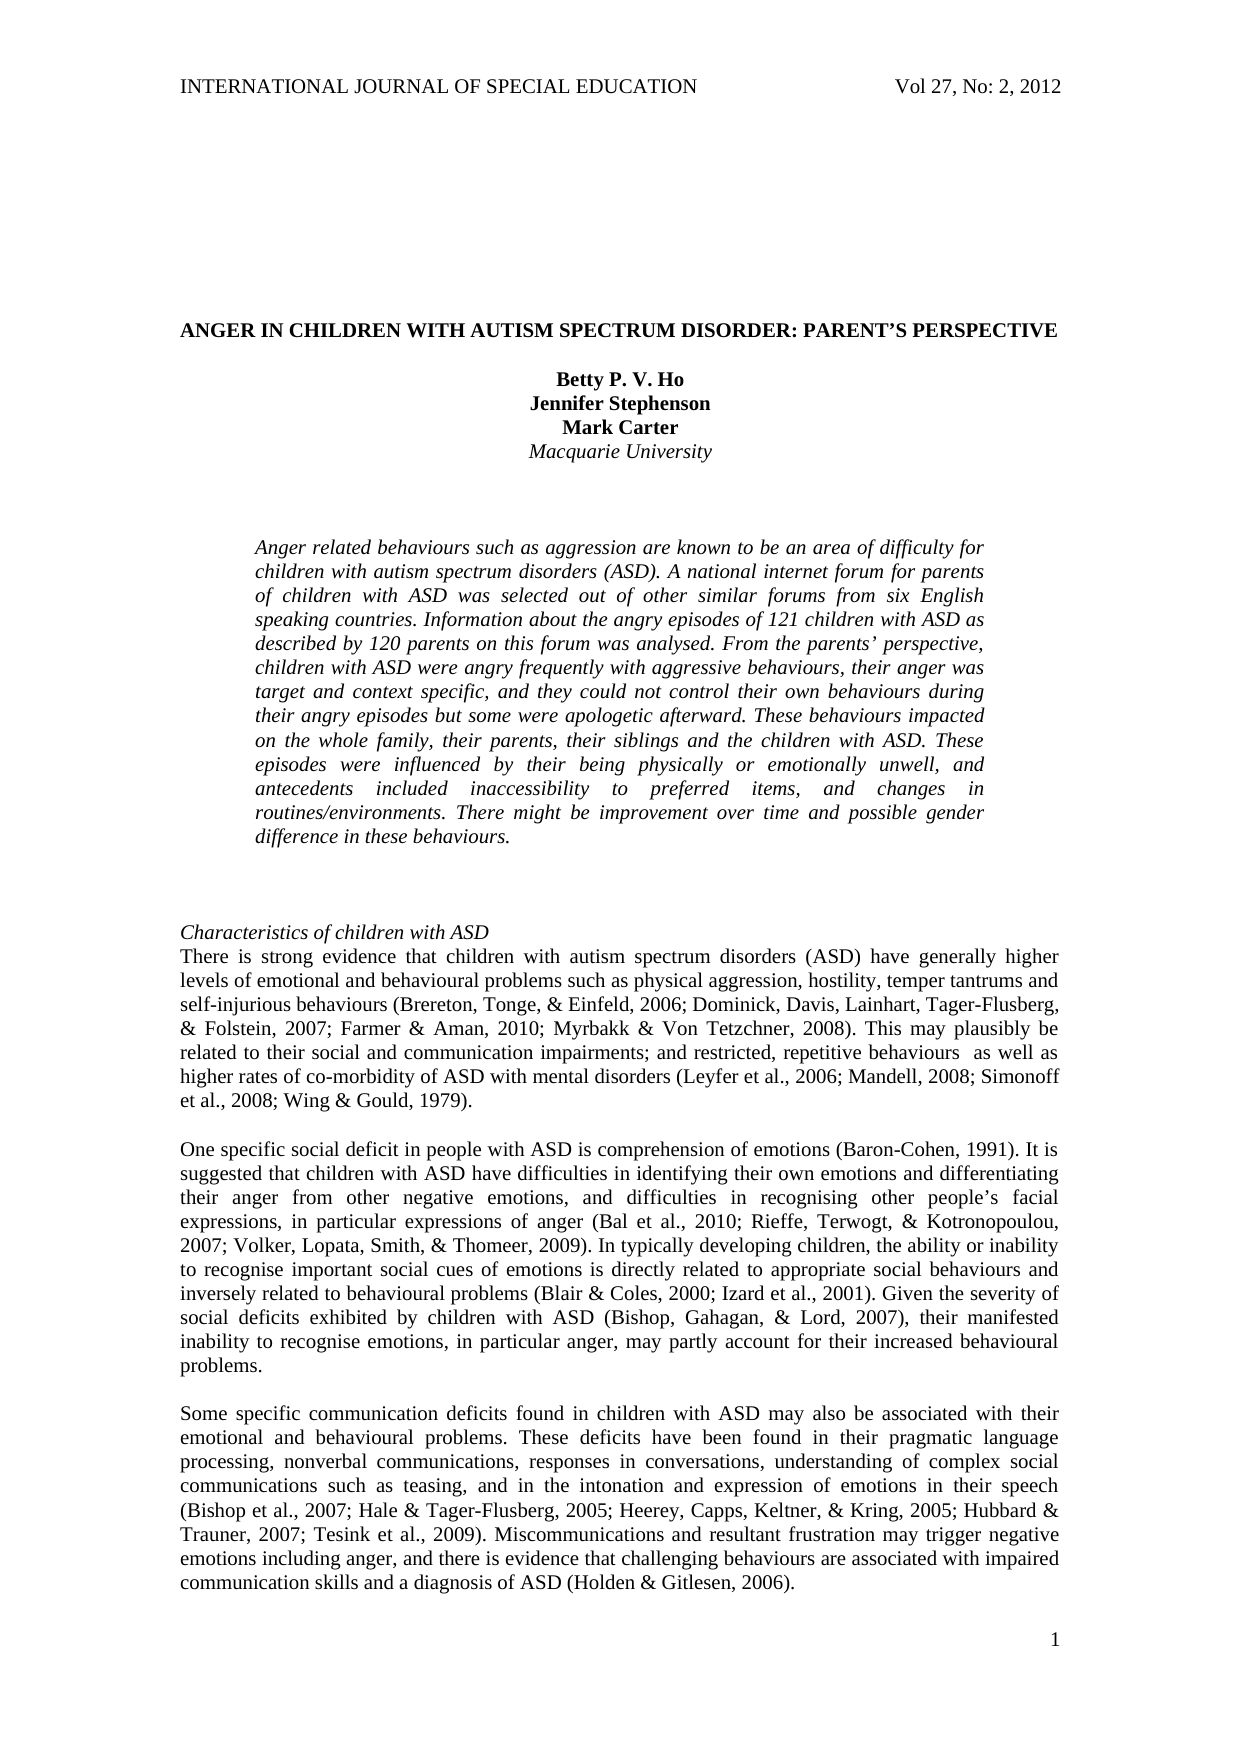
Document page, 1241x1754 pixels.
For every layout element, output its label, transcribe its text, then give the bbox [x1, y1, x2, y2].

text Anger related behaviours such as aggression are known to be an area of difficulty for children with autism spectrum disorders (ASD). A national internet forum for parents of children with ASD was selected out of other similar forums from six English speaking countries. Information about the angry episodes of 121 children with ASD as described by 120 parents on this forum was analysed. From the parents’ perspective, children with ASD were angry frequently with aggressive behaviours, their anger was target and context specific, and they could not control their own behaviours during their angry episodes but some were apologetic afterward. These behaviours impacted on the whole family, their parents, their siblings and the children with ASD. These episodes were influenced by their being physically or emotionally unwell, and antecedents included inaccessibility to preferred items, and changes in routines/environments. There might be improvement over time and possible gender difference in these behaviours. [255, 535, 985, 848]
text Macquarie University [180, 439, 1060, 463]
text Some specific communication deficits found in children with ASD may also be associated with their emotional and behavioural problems. These deficits have been found in their pragmatic language processing, nonverbal communications, responses in conversations, understanding of complex social communications such as teasing, and in the intonation and expression of emotions in their speech (Bishop et al., 2007; Hale & Tager-Flusberg, 2005; Heerey, Capps, Keltner, & Kring, 2005; Hubbard & Trauner, 2007; Tesink et al., 2009). Miscommunications and resultant frustration may trigger negative emotions including anger, and there is evidence that challenging behaviours are associated with impaired communication skills and a diagnosis of ASD (Holden & Gitlesen, 2006). [180, 1401, 1060, 1594]
text There is strong evidence that children with autism spectrum disorders (ASD) have generally higher levels of emotional and behavioural problems such as physical aggression, hostility, temper tantrums and self-injurious behaviours (Brereton, Tonge, & Einfeld, 2006; Dominick, Davis, Lainhart, Tager-Flusberg, & Folstein, 2007; Farmer & Aman, 2010; Myrbakk & Von Tetzchner, 2008). This may plausibly be related to their social and communication impairments; and restricted, repetitive behaviours as well as higher rates of co-morbidity of ASD with mental disorders (Leyfer et al., 2006; Mandell, 2008; Simonoff et al., 2008; Wing & Gould, 1979). [180, 944, 1060, 1112]
text Mark Carter [180, 415, 1060, 439]
text ANGER IN CHILDREN WITH AUTISM SPECTRUM DISORDER: PARENT’S PERSPECTIVE [180, 318, 1060, 342]
text Betty P. V. Ho [180, 367, 1060, 391]
text One specific social deficit in people with ASD is comprehension of emotions (Baron-Cohen, 1991). It is suggested that children with ASD have difficulties in identifying their own emotions and differentiating their anger from other negative emotions, and difficulties in recognising other people’s facial expressions, in particular expressions of anger (Bal et al., 2010; Rieffe, Terwogt, & Kotronopoulou, 2007; Volker, Lopata, Smith, & Thomeer, 2009). In typically developing children, the ability or inability to recognise important social cues of emotions is directly related to appropriate social behaviours and inversely related to behavioural problems (Blair & Coles, 2000; Izard et al., 2001). Given the severity of social deficits exhibited by children with ASD (Bishop, Gahagan, & Lord, 2007), their manifested inability to recognise emotions, in particular anger, may partly account for their increased behavioural problems. [180, 1137, 1060, 1377]
text Characteristics of children with ASD [180, 920, 985, 944]
text Jennifer Stephenson [180, 391, 1060, 415]
